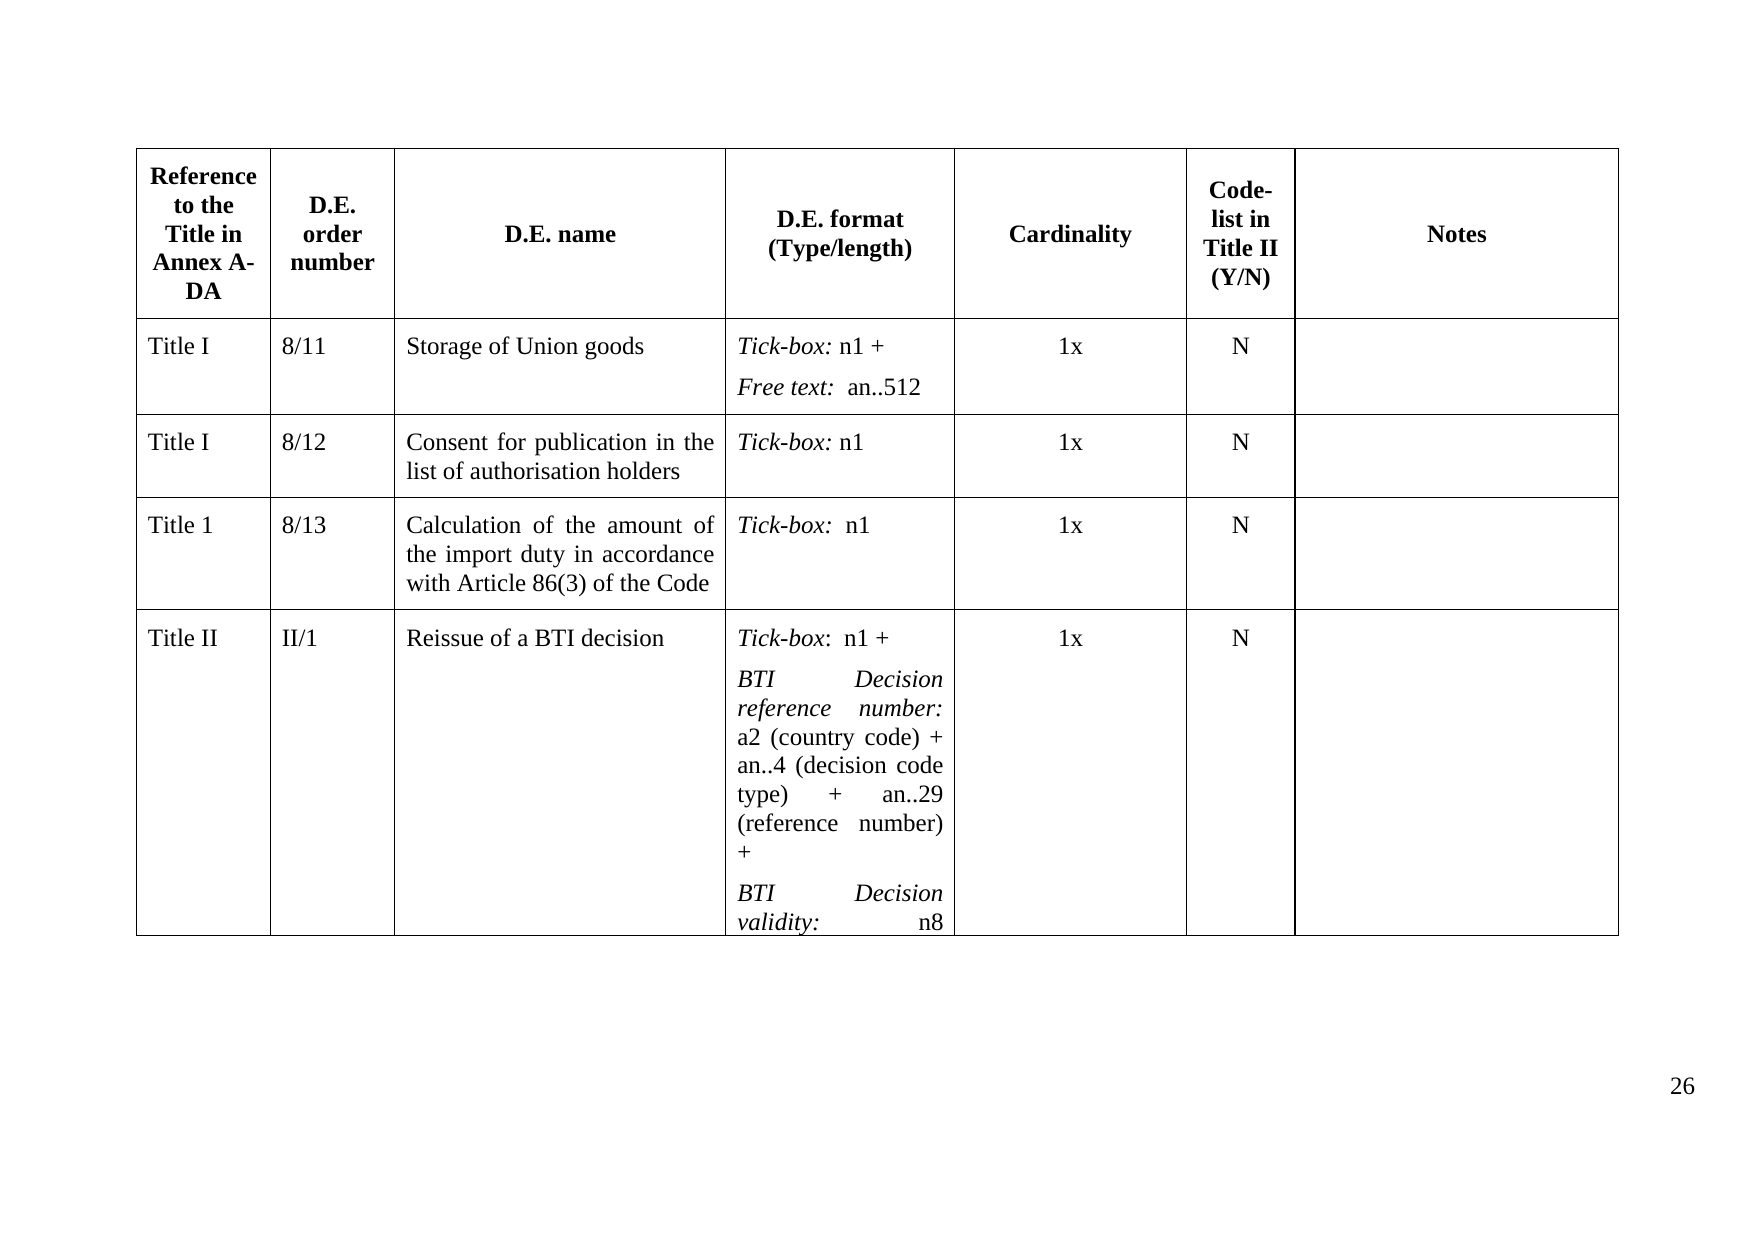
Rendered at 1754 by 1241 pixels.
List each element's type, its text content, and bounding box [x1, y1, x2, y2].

table_cell Title II [137, 610, 270, 935]
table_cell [726, 610, 954, 935]
table_cell N [1187, 498, 1294, 609]
table_cell Title I [137, 415, 270, 497]
table_header Cardinality [955, 149, 1186, 317]
table_cell Calculation of the amount of the import duty in accordance with Article 86(3) of the Code [395, 498, 725, 609]
table_cell N [1187, 415, 1294, 497]
table_cell 8/13 [271, 498, 394, 609]
table_cell Storage of Union goods [395, 319, 725, 413]
table_cell II/1 [271, 610, 394, 935]
table_header D.E. format (Type/length) [726, 149, 954, 317]
table_cell Title I [137, 319, 270, 413]
table_header D.E. name [395, 149, 725, 317]
table_cell [1296, 610, 1618, 935]
table_cell Tick-box: n1 [726, 498, 954, 609]
table_cell 1x [955, 498, 1186, 609]
table_header Reference to the Title in Annex A-DA [137, 149, 270, 317]
table_cell 1x [955, 610, 1186, 935]
table_header Notes [1296, 149, 1618, 317]
table_cell N [1187, 319, 1294, 413]
table_cell 1x [955, 415, 1186, 497]
table_cell [1296, 415, 1618, 497]
table_cell Consent for publication in the list of authorisation holders [395, 415, 725, 497]
table_cell 8/12 [271, 415, 394, 497]
table_header D.E. order number [271, 149, 394, 317]
table_cell [1296, 319, 1618, 413]
table_cell Tick-box: n1 + Free text: an..512 [726, 319, 954, 413]
table_cell N [1187, 610, 1294, 935]
table_cell 1x [955, 319, 1186, 413]
table_cell [1296, 498, 1618, 609]
table_cell Title 1 [137, 498, 270, 609]
table_cell Reissue of a BTI decision [395, 610, 725, 935]
table_cell Tick-box: n1 [726, 415, 954, 497]
table_cell 8/11 [271, 319, 394, 413]
table_header Code-list in Title II (Y/N) [1187, 149, 1294, 317]
